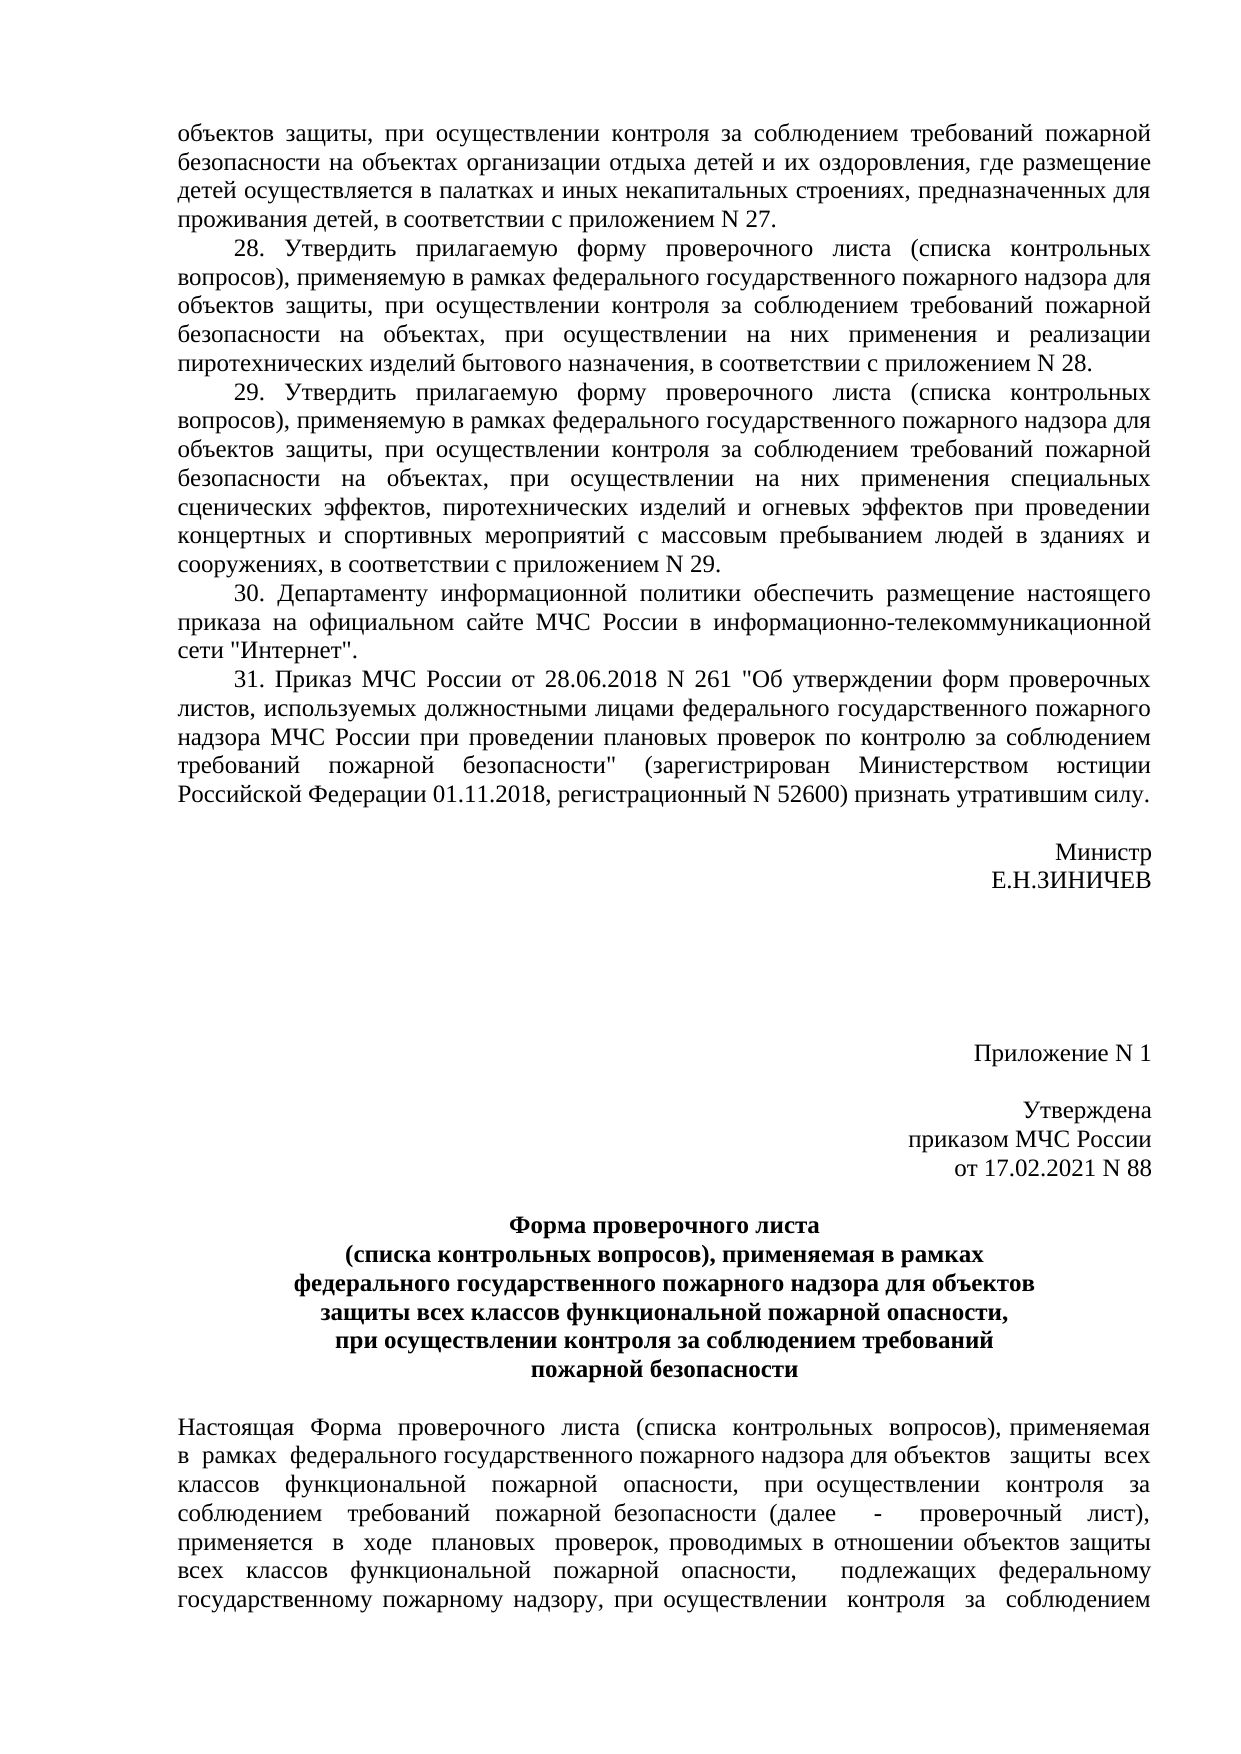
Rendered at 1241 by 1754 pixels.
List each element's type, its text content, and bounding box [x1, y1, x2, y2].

text Приложение N 1 [177, 1038, 1152, 1067]
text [177, 118, 1152, 233]
text Е.Н.ЗИНИЧЕВ [177, 866, 1152, 894]
text пожарной безопасности [177, 1354, 1152, 1383]
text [177, 1412, 1152, 1613]
text Министр [177, 837, 1152, 866]
text 31. Приказ МЧС России от 28.06.2018 N 261 "Об утверждении форм проверочных листов, используемых должностными лицами федерального государственного пожарного надзора МЧС России при проведении плановых проверок по контролю за соблюдением требований пожарной безопасности" (зарегистрирован Министерством юстиции Российской Федерации 01.11.2018, регистрационный N 52600) признать утратившим силу. [177, 664, 1152, 808]
text Утверждена [177, 1096, 1152, 1124]
text 30. Департаменту информационной политики обеспечить размещение настоящего приказа на официальном сайте МЧС России в информационно-телекоммуникационной сети "Интернет". [177, 578, 1152, 664]
text от 17.02.2021 N 88 [177, 1153, 1152, 1182]
text 29. Утвердить прилагаемую форму проверочного листа (списка контрольных вопросов), применяемую в рамках федерального государственного пожарного надзора для объектов защиты, при осуществлении контроля за соблюдением требований пожарной безопасности на объектах, при осуществлении на них применения специальных сценических эффектов, пиротехнических изделий и огневых эффектов при проведении концертных и спортивных мероприятий с массовым пребыванием людей в зданиях и сооружениях, в соответствии с приложением N 29. [177, 377, 1152, 578]
text 28. Утвердить прилагаемую форму проверочного листа (списка контрольных вопросов), применяемую в рамках федерального государственного пожарного надзора для объектов защиты, при осуществлении контроля за соблюдением требований пожарной безопасности на объектах, при осуществлении на них применения и реализации пиротехнических изделий бытового назначения, в соответствии с приложением N 28. [177, 233, 1152, 377]
text при осуществлении контроля за соблюдением требований [177, 1326, 1152, 1354]
text (списка контрольных вопросов), применяемая в рамках [177, 1239, 1152, 1268]
text Форма проверочного листа [177, 1211, 1152, 1239]
text защиты всех классов функциональной пожарной опасности, [177, 1297, 1152, 1326]
text федерального государственного пожарного надзора для объектов [177, 1268, 1152, 1297]
text приказом МЧС России [177, 1124, 1152, 1153]
